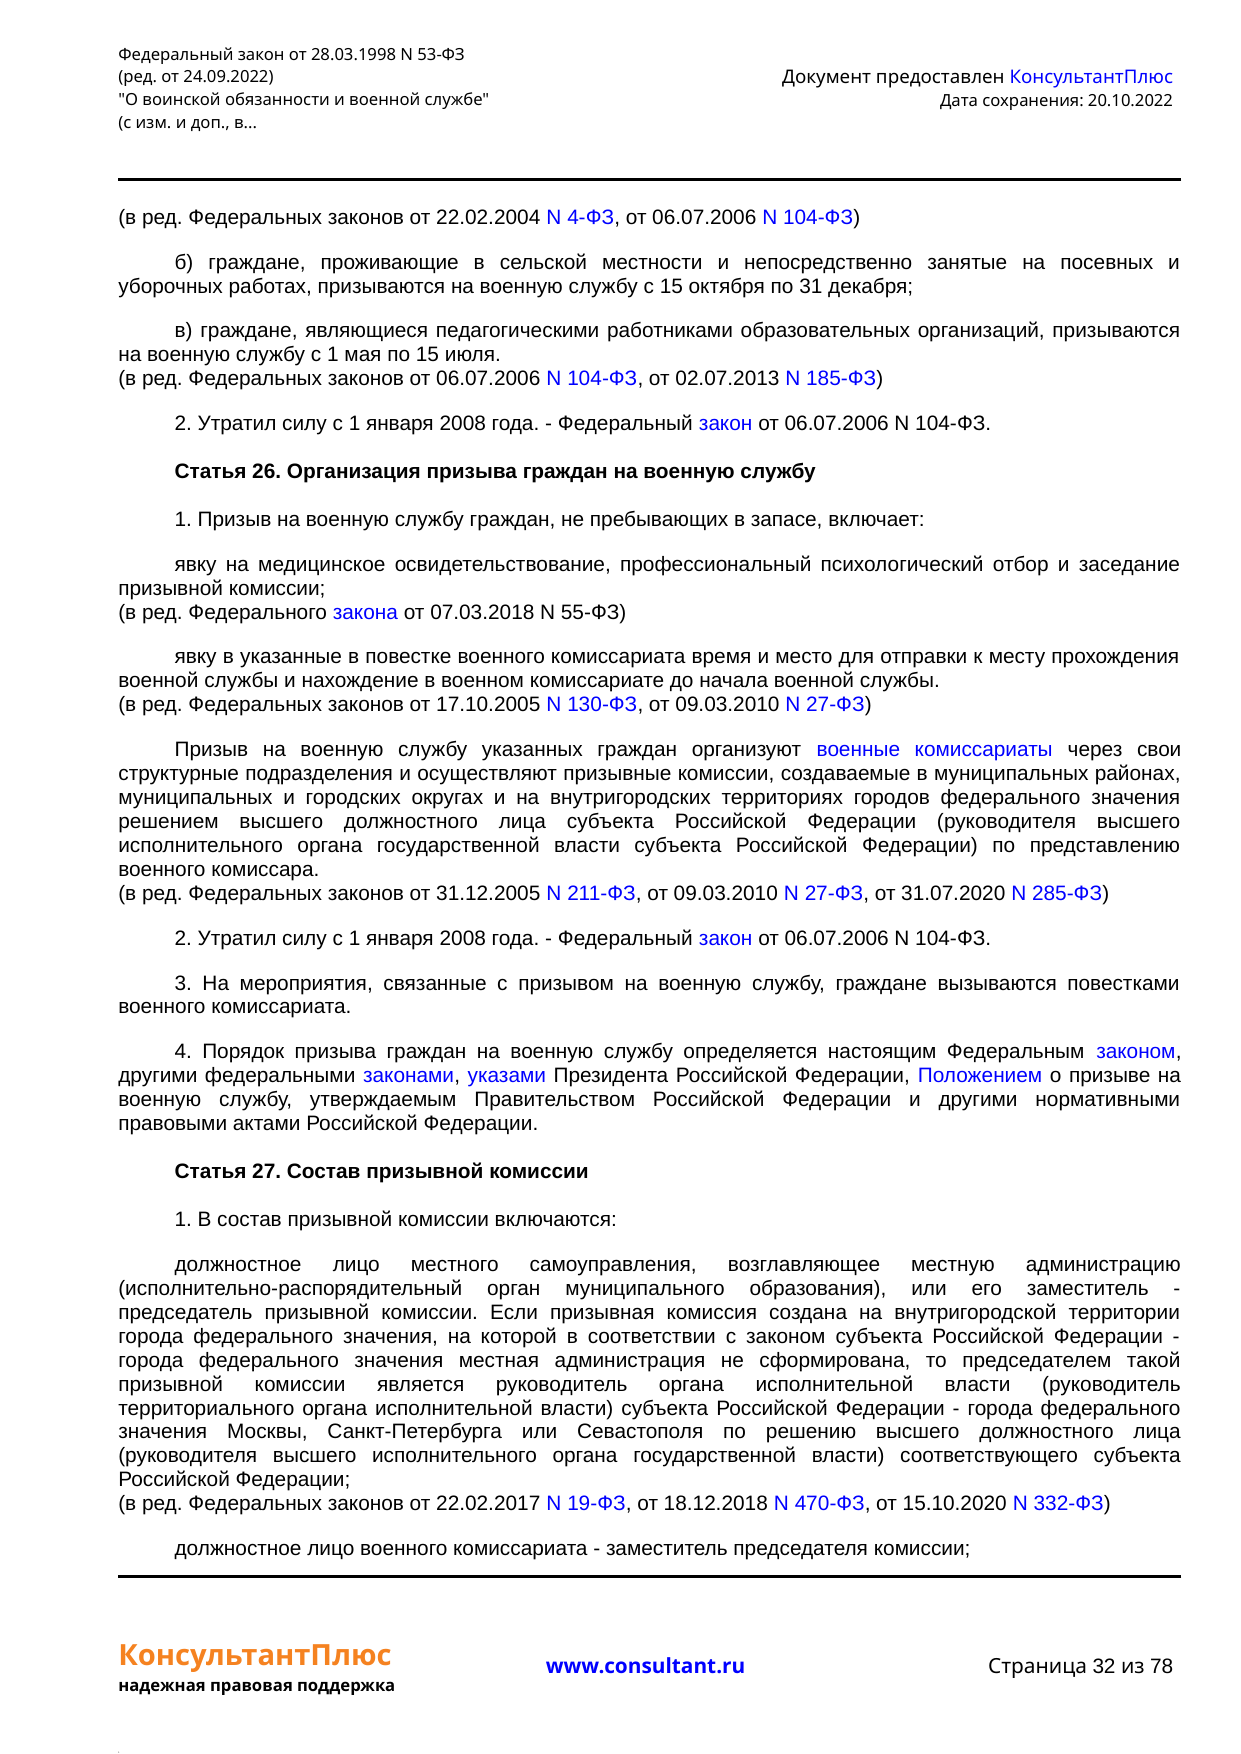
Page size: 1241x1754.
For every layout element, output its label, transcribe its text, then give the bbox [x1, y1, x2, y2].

title Статья 27. Состав призывной комиссии [118, 1159, 1181, 1183]
text (в ред. Федерального закона от 07.03.2018 N 55-ФЗ) [118, 599, 1181, 623]
text должностное лицо военного комиссариата - заместитель председателя комиссии; [118, 1536, 1181, 1560]
text (в ред. Федеральных законов от 06.07.2006 N 104-ФЗ, от 02.07.2013 N 185-ФЗ) [118, 366, 1181, 390]
text должностное лицо местного самоуправления, возглавляющее местную администрацию (исполнительно-распорядительный орган муниципального образования), или его заместитель - председатель призывной комиссии. Если призывная комиссия создана на внутригородской территории города федерального значения, на которой в соответствии с законом субъекта Российской Федерации - города федерального значения местная администрация не сформирована, то председателем такой призывной комиссии является руководитель органа исполнительной власти (руководитель территориального органа исполнительной власти) субъекта Российской Федерации - города федерального значения Москвы, Санкт-Петербурга или Севастополя по решению высшего должностного лица (руководителя высшего исполнительного органа государственной власти) соответствующего субъекта Российской Федерации; [118, 1252, 1181, 1491]
text Призыв на военную службу указанных граждан организуют военные комиссариаты через свои структурные подразделения и осуществляют призывные комиссии, создаваемые в муниципальных районах, муниципальных и городских округах и на внутригородских территориях городов федерального значения решением высшего должностного лица субъекта Российской Федерации (руководителя высшего исполнительного органа государственной власти субъекта Российской Федерации) по представлению военного комиссара. [118, 737, 1181, 881]
text (в ред. Федеральных законов от 22.02.2017 N 19-ФЗ, от 18.12.2018 N 470-ФЗ, от 15.10.2020 N 332-ФЗ) [118, 1491, 1181, 1515]
text (в ред. Федеральных законов от 22.02.2004 N 4-ФЗ, от 06.07.2006 N 104-ФЗ) [118, 205, 1181, 229]
text 1. В состав призывной комиссии включаются: [118, 1207, 1181, 1231]
text явку в указанные в повестке военного комиссариата время и место для отправки к месту прохождения военной службы и нахождение в военном комиссариате до начала военной службы. [118, 644, 1181, 692]
title Статья 26. Организация призыва граждан на военную службу [118, 459, 1181, 483]
text в) граждане, являющиеся педагогическими работниками образовательных организаций, призываются на военную службу с 1 мая по 15 июля. [118, 318, 1181, 366]
text 1. Призыв на военную службу граждан, не пребывающих в запасе, включает: [118, 507, 1181, 531]
text 3. На мероприятия, связанные с призывом на военную службу, граждане вызываются повестками военного комиссариата. [118, 970, 1181, 1018]
text 2. Утратил силу с 1 января 2008 года. - Федеральный закон от 06.07.2006 N 104-ФЗ. [118, 411, 1181, 435]
text б) граждане, проживающие в сельской местности и непосредственно занятые на посевных и уборочных работах, призываются на военную службу с 15 октября по 31 декабря; [118, 249, 1181, 297]
text (в ред. Федеральных законов от 17.10.2005 N 130-ФЗ, от 09.03.2010 N 27-ФЗ) [118, 692, 1181, 716]
text (в ред. Федеральных законов от 31.12.2005 N 211-ФЗ, от 09.03.2010 N 27-ФЗ, от 31.07.2020 N 285-ФЗ) [118, 881, 1181, 905]
text явку на медицинское освидетельствование, профессиональный психологический отбор и заседание призывной комиссии; [118, 552, 1181, 599]
text 4. Порядок призыва граждан на военную службу определяется настоящим Федеральным законом, другими федеральными законами, указами Президента Российской Федерации, Положением о призыве на военную службу, утверждаемым Правительством Российской Федерации и другими нормативными правовыми актами Российской Федерации. [118, 1039, 1181, 1135]
text 2. Утратил силу с 1 января 2008 года. - Федеральный закон от 06.07.2006 N 104-ФЗ. [118, 926, 1181, 949]
